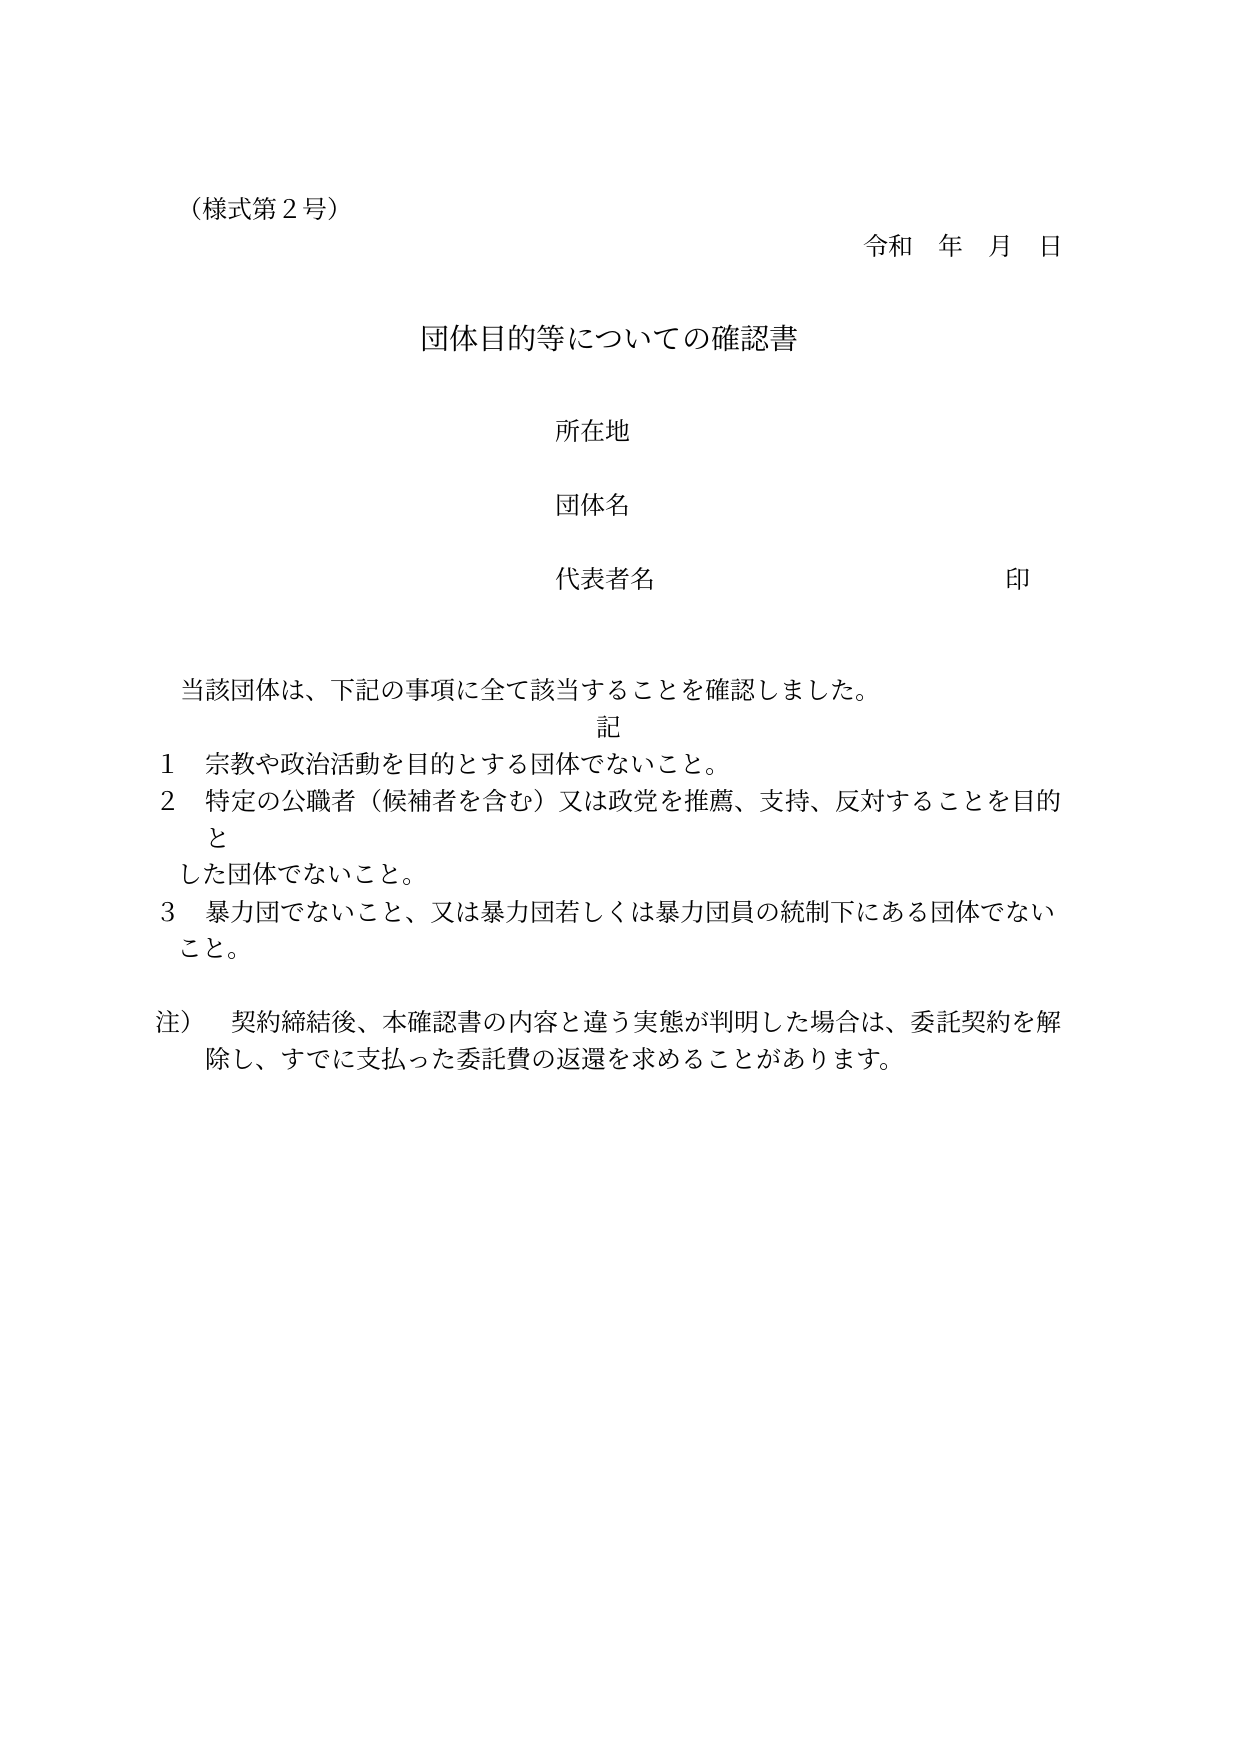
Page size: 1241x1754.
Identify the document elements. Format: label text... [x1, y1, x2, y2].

text １ 宗教や政治活動を目的とする団体でないこと。 [155, 744, 1063, 781]
text 記 [155, 707, 1063, 744]
text こと。 [177, 929, 1063, 966]
text 所在地 [205, 411, 1063, 448]
text ２ 特定の公職者（候補者を含む）又は政党を推薦、支持、反対することを目的と [155, 781, 1063, 855]
text 団体名 [205, 485, 1063, 522]
text 当該団体は、下記の事項に全て該当することを確認しました。 [155, 670, 1063, 707]
text 代表者名 印 [205, 559, 1063, 596]
text 団体目的等についての確認書 [155, 300, 1063, 374]
text した団体でないこと。 [177, 855, 1063, 892]
text 注） 契約締結後、本確認書の内容と違う実態が判明した場合は、委託契約を解除し、すでに支払った委託費の返還を求めることがあります。 [155, 1003, 1063, 1077]
text （様式第２号） [177, 189, 1063, 226]
text ３ 暴力団でないこと、又は暴力団若しくは暴力団員の統制下にある団体でない [155, 892, 1063, 929]
text 令和 年 月 日 [155, 226, 1063, 263]
